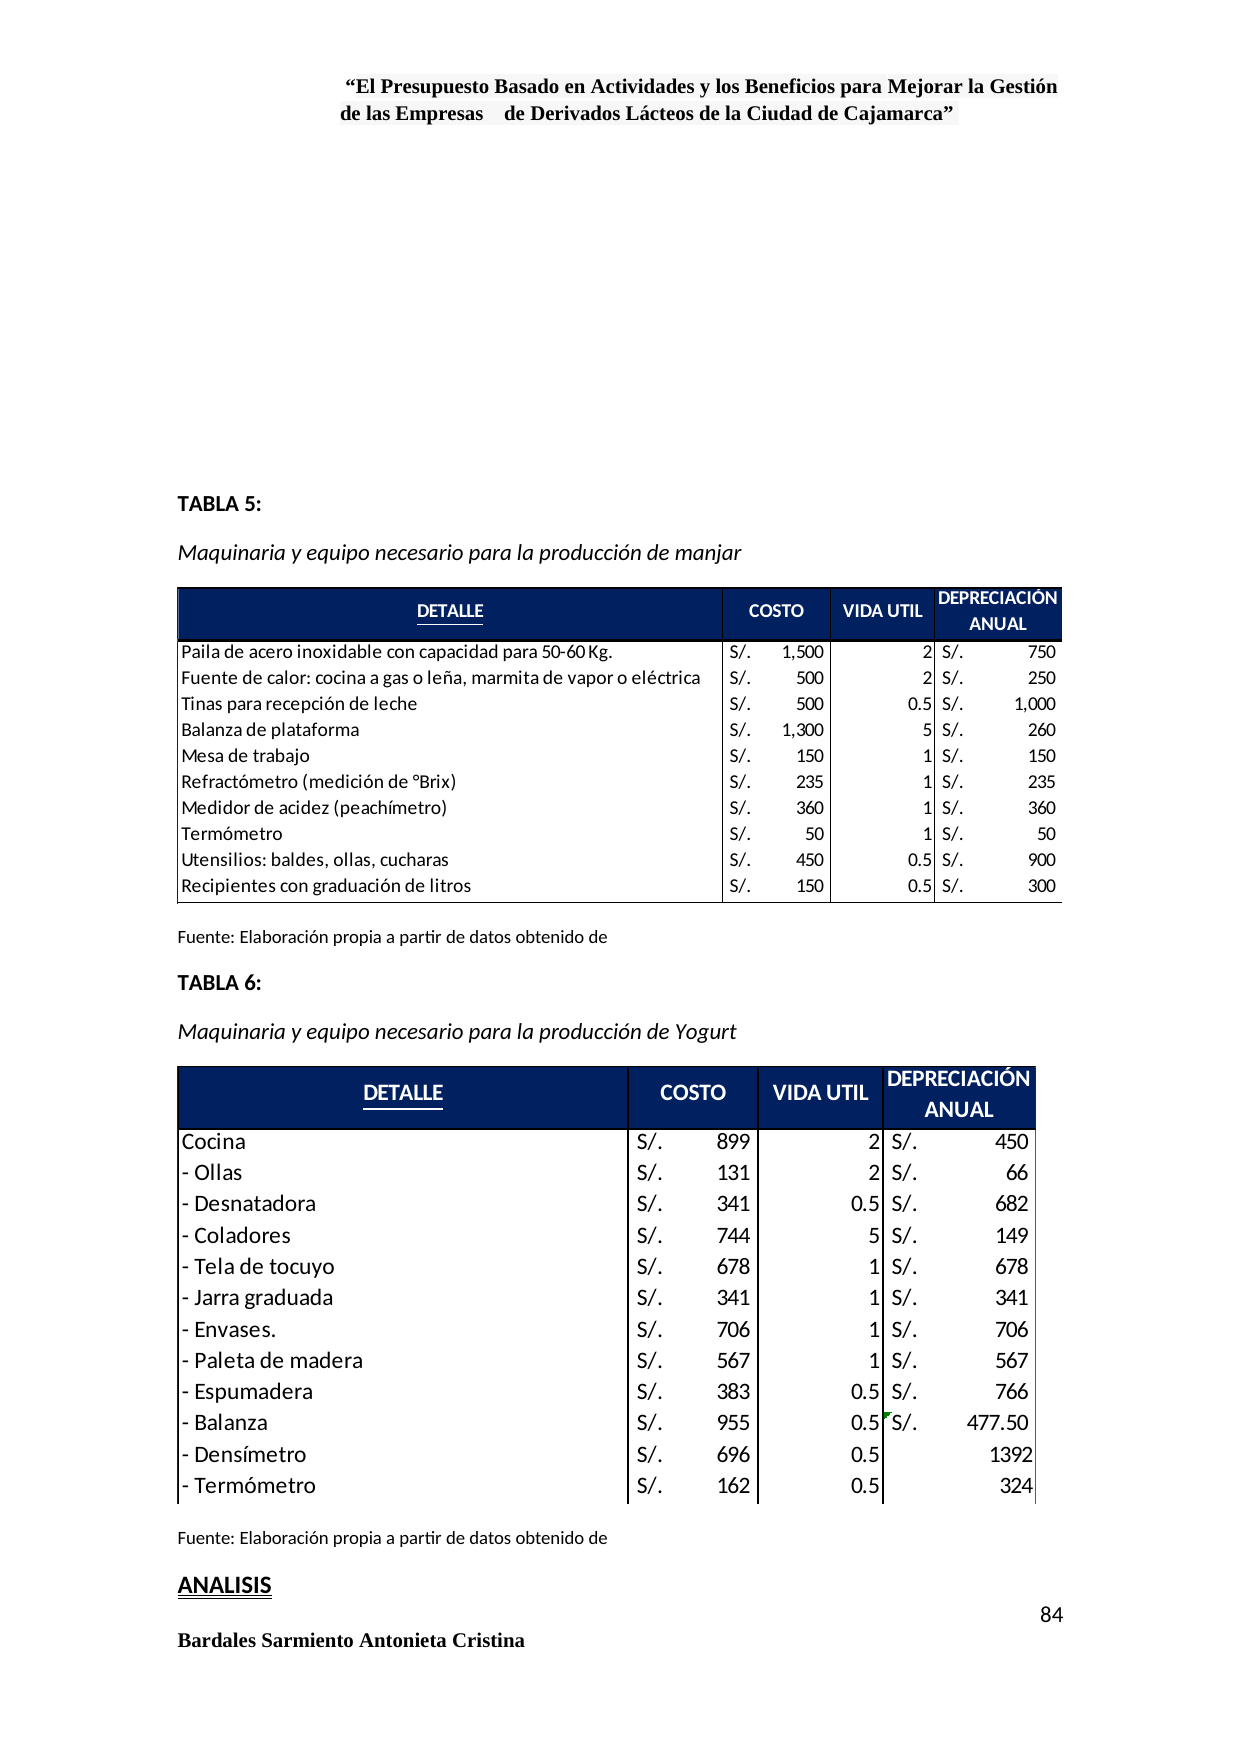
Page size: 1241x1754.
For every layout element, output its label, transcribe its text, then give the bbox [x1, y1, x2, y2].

text Maquinaria y equipo necesario para la producción de manjar [177, 538, 1055, 566]
text TABLA 6: [177, 968, 1055, 996]
text Fuente: Elaboración propia a partir de datos obtenido de [177, 925, 1055, 948]
text Maquinaria y equipo necesario para la producción de Yogurt [177, 1017, 1055, 1045]
text ANALISIS [177, 1569, 1063, 1600]
text TABLA 5: [177, 489, 1055, 518]
text Fuente: Elaboración propia a partir de datos obtenido de [177, 1526, 1055, 1549]
